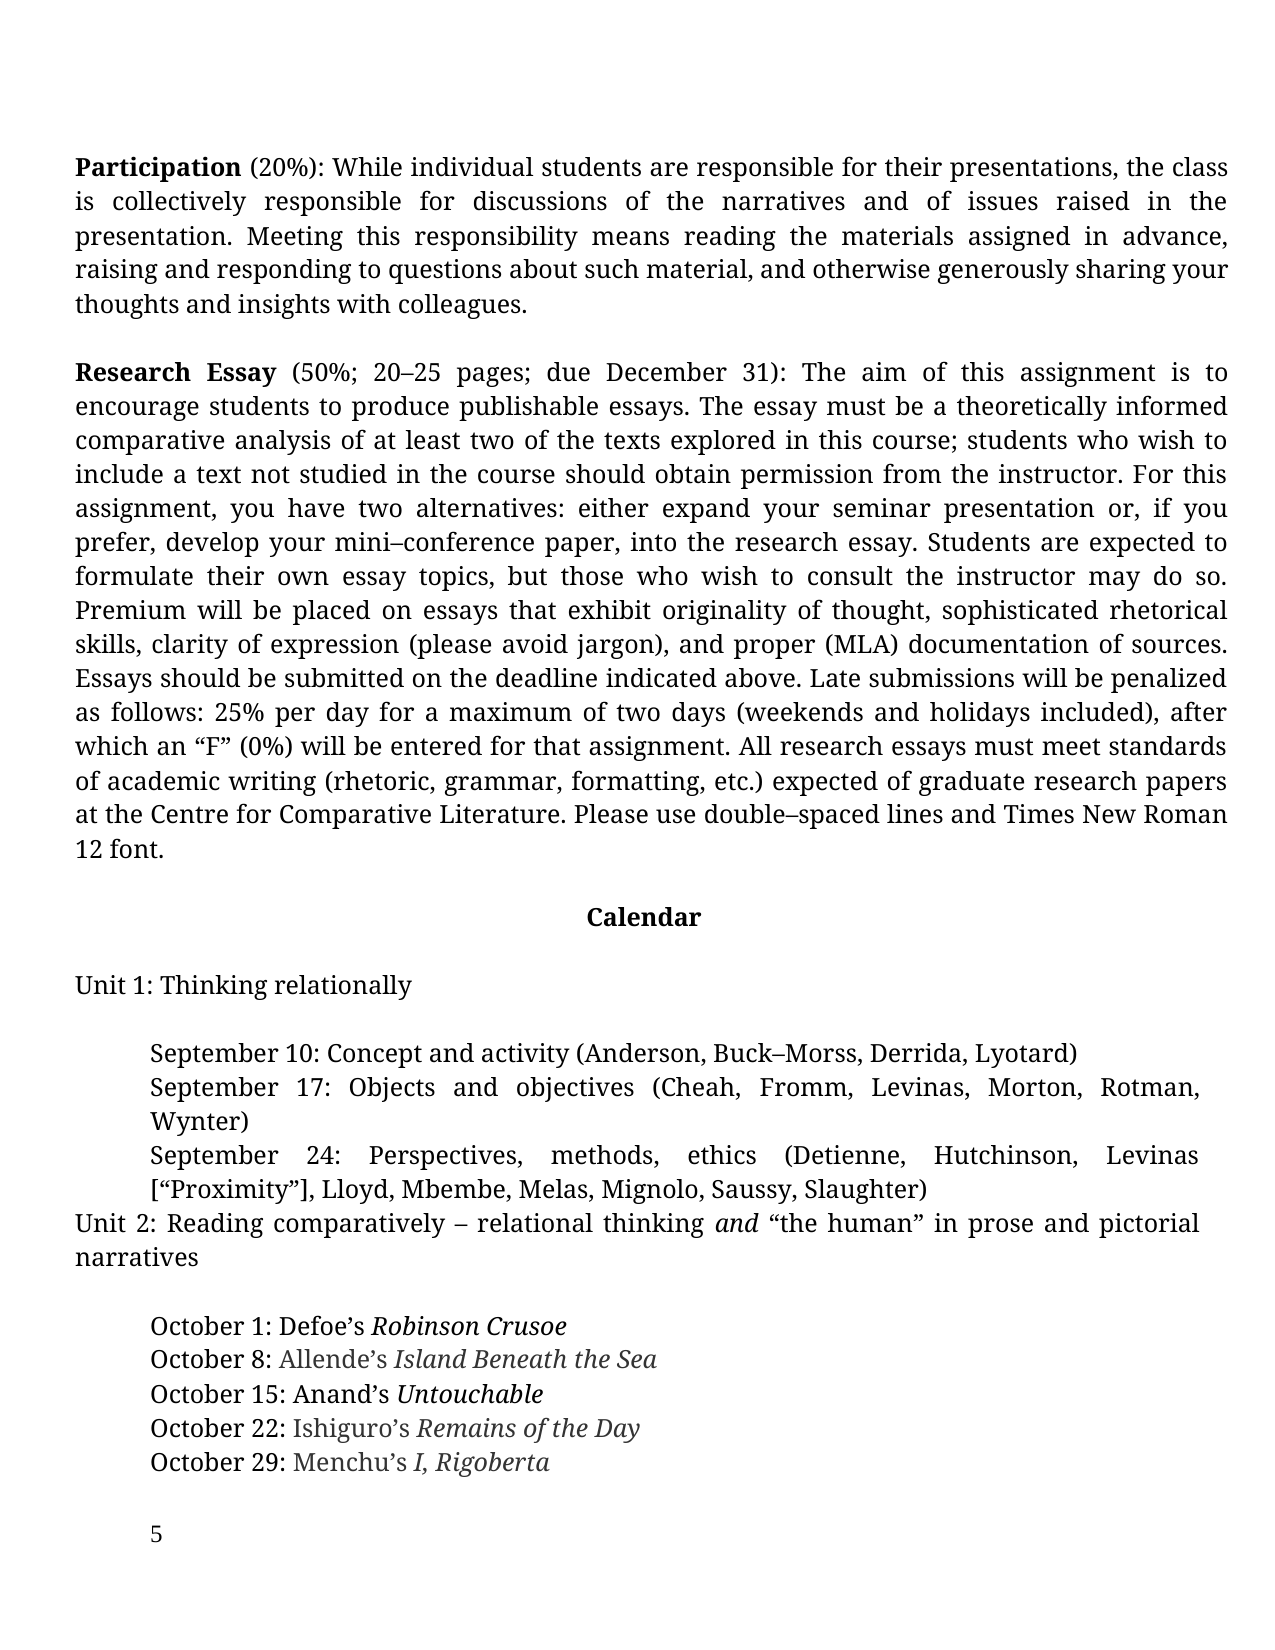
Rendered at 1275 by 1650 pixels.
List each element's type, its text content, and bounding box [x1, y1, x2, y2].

text September 24: Perspectives, methods, ethics (Detienne, Hutchinson, Levinas [“Proximity”], Lloyd, Mbembe, Melas, Mignolo, Saussy, Slaughter) [150, 1138, 1200, 1206]
text October 1: Defoe’s Robinson Crusoe [150, 1308, 1200, 1342]
text Unit 2: Reading comparatively – relational thinking and “the human” in prose and pictorial narratives [75, 1206, 1200, 1274]
text October 15: Anand’s Untouchable [150, 1376, 1200, 1410]
text October 29: Menchu’s I, Rigoberta [413, 1444, 1200, 1478]
text September 17: Objects and objectives (Cheah, Fromm, Levinas, Morton, Rotman, Wynter) [150, 1070, 1200, 1138]
text October 8: Allende’s Island Beneath the Sea [394, 1342, 1200, 1376]
text Research Essay (50%; 20–25 pages; due December 31): The aim of this assignment is to encourage students to produce publishable essays. The essay must be a theoretically informed comparative analysis of at least two of the texts explored in this course; students who wish to include a text not studied in the course should obtain permission from the instructor. For this assignment, you have two alternatives: either expand your seminar presentation or, if you prefer, develop your mini–conference paper, into the research essay. Students are expected to formulate their own essay topics, but those who wish to consult the instructor may do so. Premium will be placed on essays that exhibit originality of thought, sophisticated rhetorical skills, clarity of expression (please avoid jargon), and proper (MLA) documentation of sources. Essays should be submitted on the deadline indicated above. Late submissions will be penalized as follows: 25% per day for a maximum of two days (weekends and holidays included), after which an “F” (0%) will be entered for that assignment. All research essays must meet standards of academic writing (rhetoric, grammar, formatting, etc.) expected of graduate research papers at the Centre for Comparative Literature. Please use double–spaced lines and Times New Roman 12 font. [75, 354, 1229, 865]
text October 8: Allende’s Island Beneath the Sea [150, 1342, 279, 1376]
text Unit 1: Thinking relationally [75, 967, 1200, 1002]
text October 29: Menchu’s I, Rigoberta [150, 1444, 293, 1478]
text October 22: Ishiguro’s Remains of the Day [416, 1410, 1200, 1444]
subtitle Calendar [87, 899, 1200, 933]
text October 22: Ishiguro’s Remains of the Day [150, 1410, 293, 1444]
text Participation (20%): While individual students are responsible for their presentations, the class is collectively responsible for discussions of the narratives and of issues raised in the presentation. Meeting this responsibility means reading the materials assigned in advance, raising and responding to questions about such material, and otherwise generously sharing your thoughts and insights with colleagues. [75, 150, 1229, 320]
text September 10: Concept and activity (Anderson, Buck–Morss, Derrida, Lyotard) [150, 1036, 1200, 1070]
